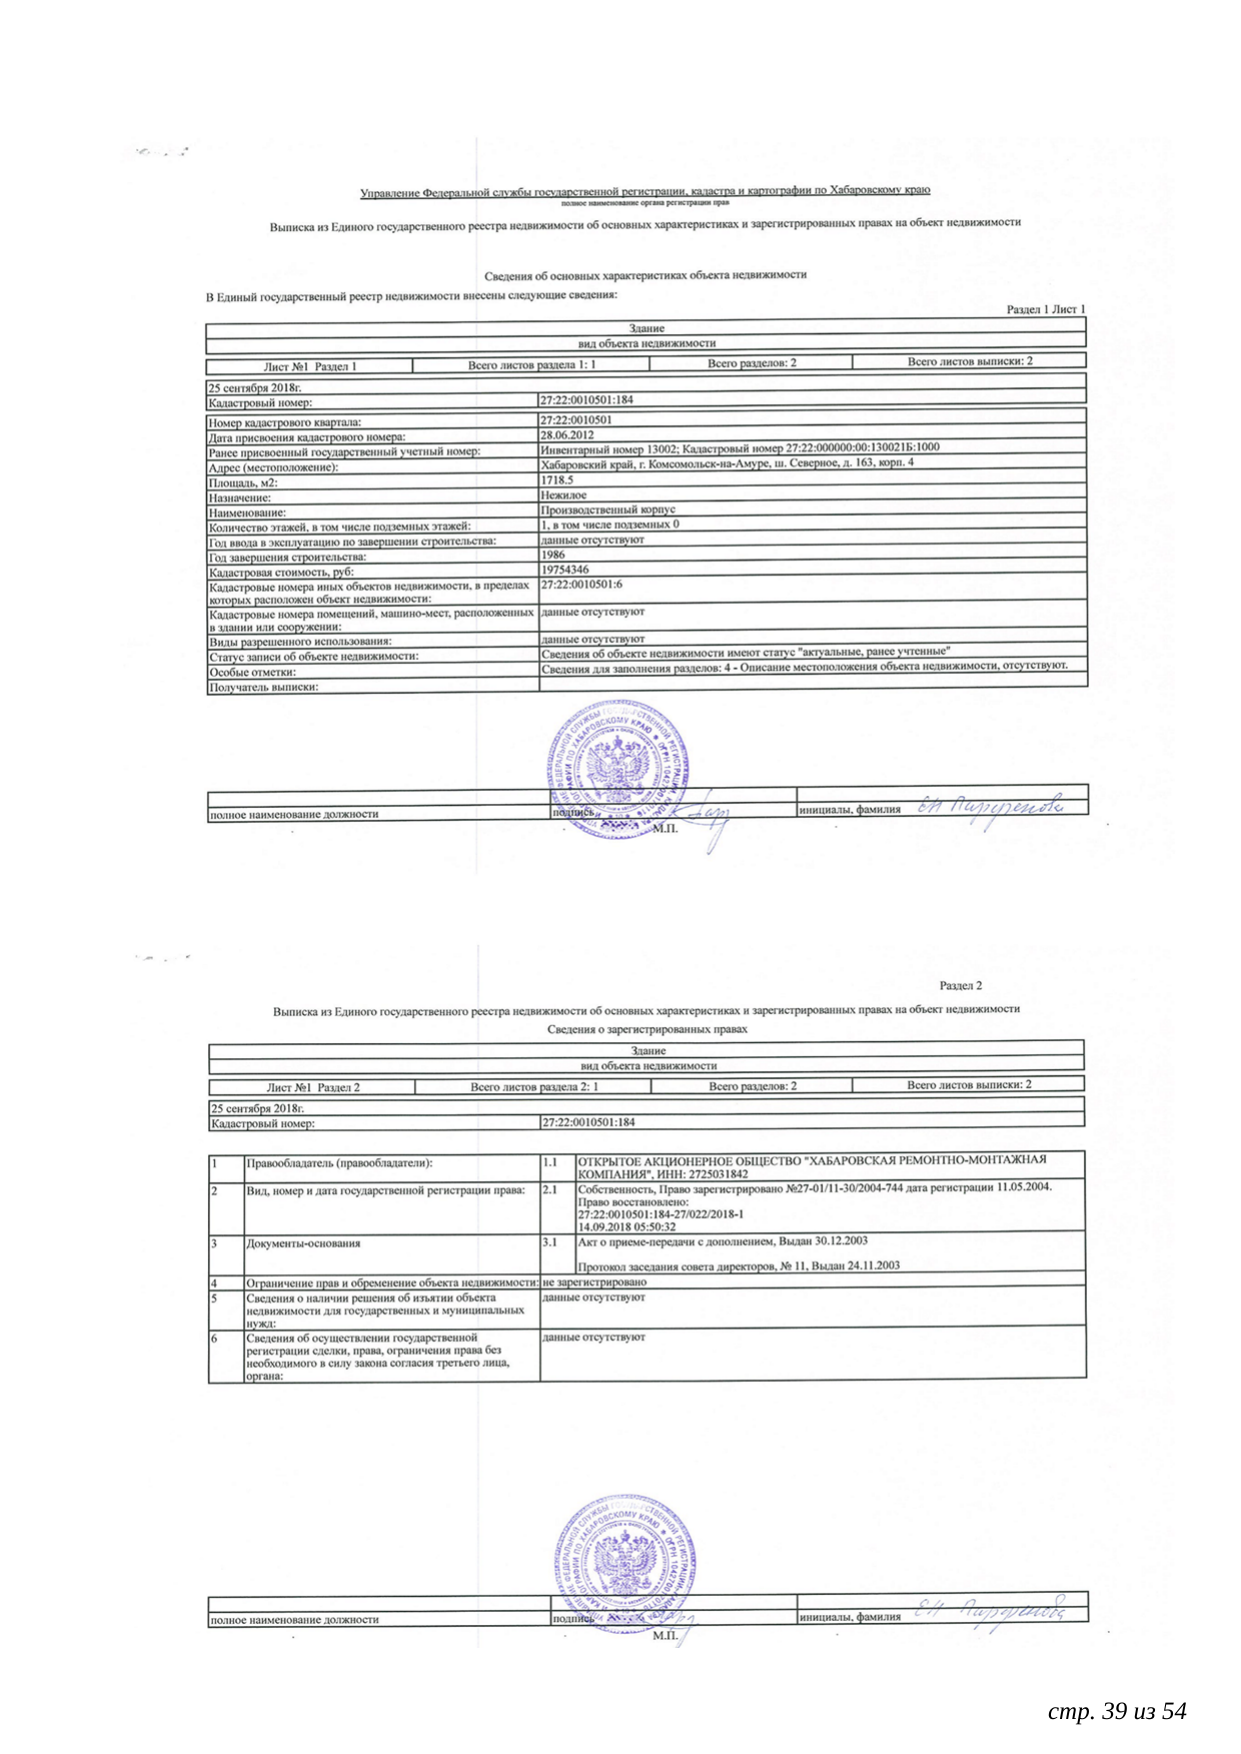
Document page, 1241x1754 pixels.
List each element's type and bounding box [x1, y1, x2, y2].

picture [118, 940, 1182, 1648]
picture [118, 131, 1182, 885]
